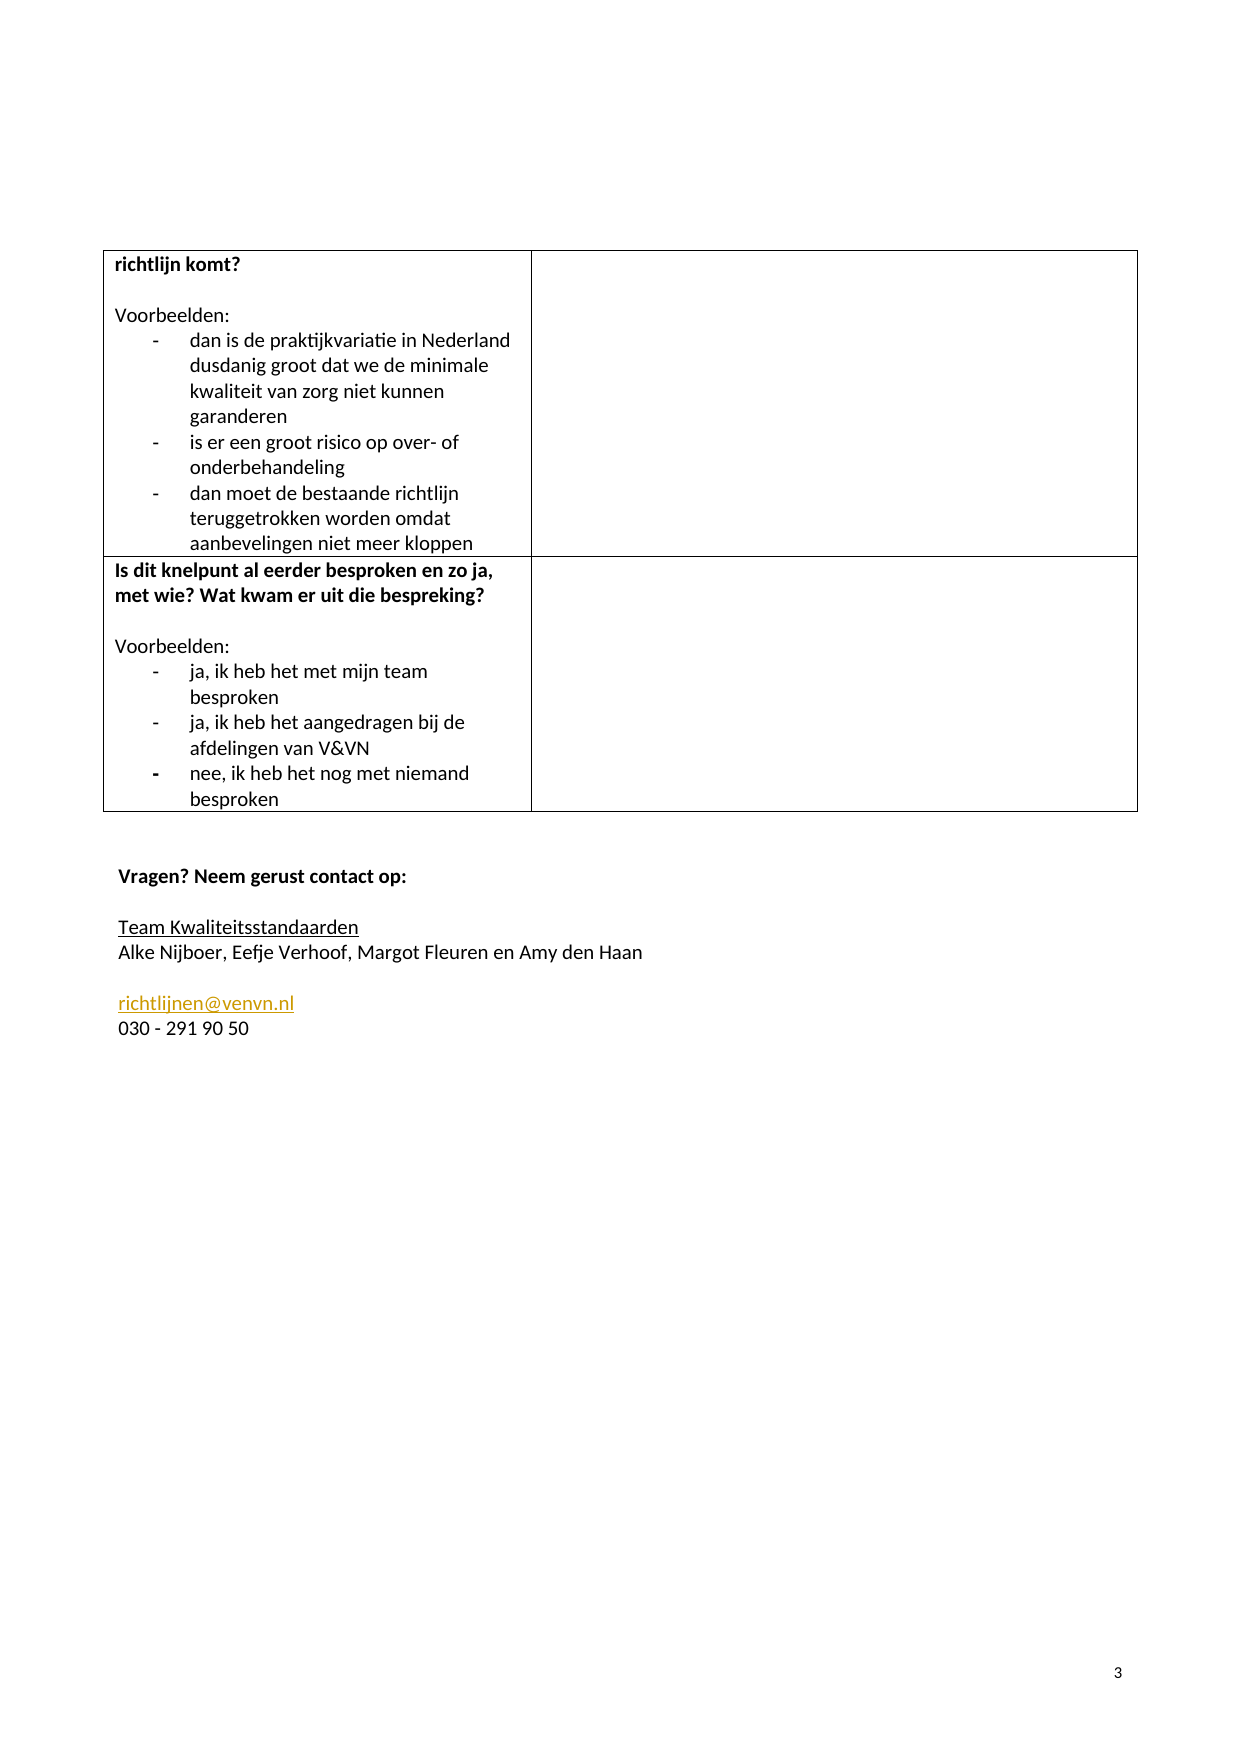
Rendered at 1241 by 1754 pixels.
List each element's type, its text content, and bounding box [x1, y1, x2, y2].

text richtlijnen@venvn.nl [118, 990, 1122, 1016]
table_cell Is dit knelpunt al eerder besproken en zo ja, met wie? Wat kwam er uit die bespreking? Voorbeelden: ja, ik heb het met mijn team besproken ja, ik heb het aangedragen bij de afdelingen van V&VN nee, ik heb het nog met niemand besproken [104, 557, 531, 811]
table_cell [532, 557, 1137, 811]
text Vragen? Neem gerust contact op: [118, 863, 1122, 888]
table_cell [104, 251, 531, 556]
text Team Kwaliteitsstandaarden [118, 914, 1122, 939]
text 030 - 291 90 50 [118, 1016, 1122, 1041]
table_cell [532, 251, 1137, 556]
text Alke Nijboer, Eefje Verhoof, Margot Fleuren en Amy den Haan [118, 939, 1122, 990]
